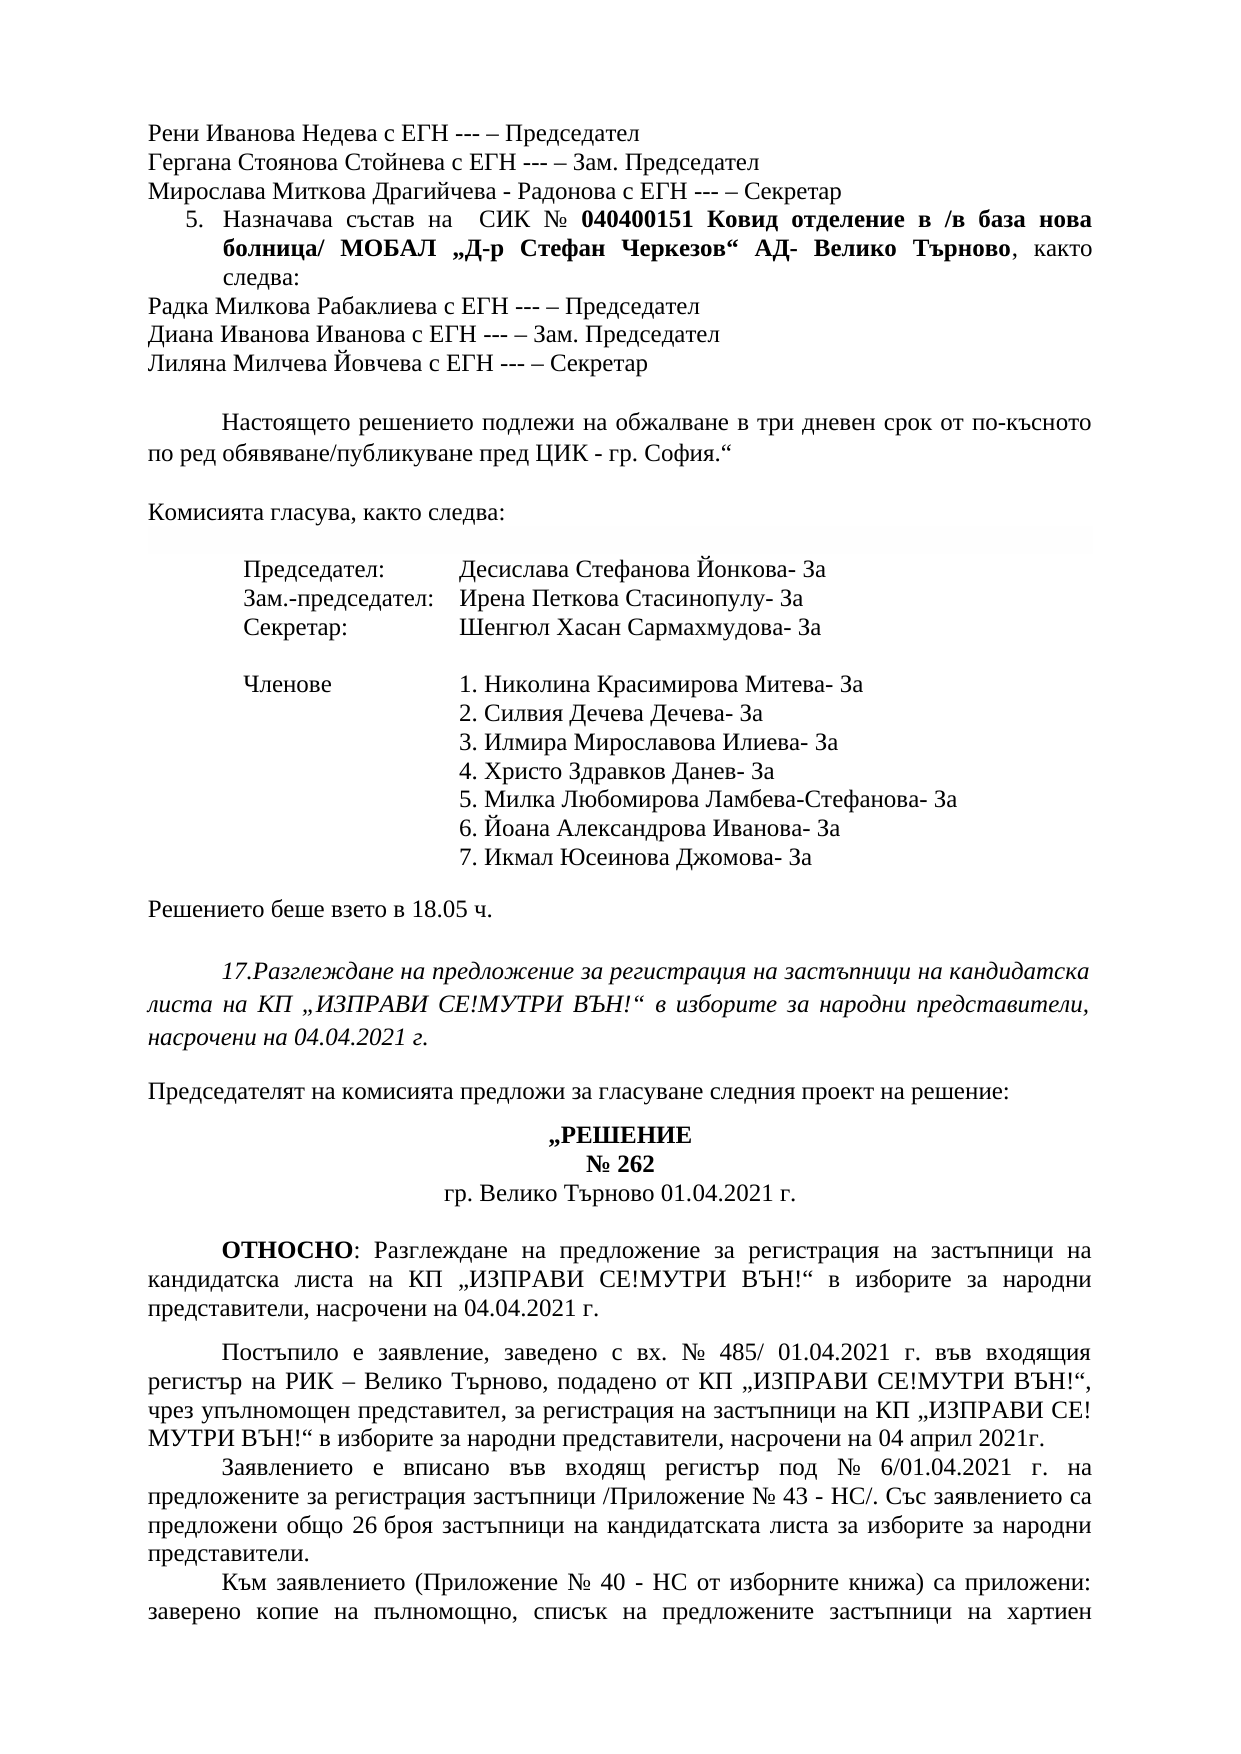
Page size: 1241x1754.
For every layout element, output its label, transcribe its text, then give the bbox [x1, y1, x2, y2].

text 3. Илмира Мирославова Илиева- За [148, 727, 1093, 756]
text Комисията гласува, както следва: [148, 497, 1093, 526]
text ОТНОСНО: Разглеждане на предложение за регистрация на застъпници на кандидатска листа на КП „ИЗПРАВИ СЕ!МУТРИ ВЪН!“ в изборите за народни представители, насрочени на 04.04.2021 г. [148, 1235, 1093, 1322]
text Председател: Десислава Стефанова Йонкова- За [148, 554, 1093, 583]
text 5. Милка Любомирова Ламбева-Стефанова- За [148, 784, 1093, 813]
text Лиляна Милчева Йовчева с ЕГН --- – Секретар [148, 348, 1093, 377]
text Гергана Стоянова Стойнева с ЕГН --- – Зам. Председател [148, 147, 1093, 176]
text 4. Христо Здравков Данев- За [148, 756, 1093, 784]
text Диана Иванова Иванова с ЕГН --- – Зам. Председател [148, 319, 1093, 348]
text 17.Разглеждане на предложение за регистрация на застъпници на кандидатска листа на КП „ИЗПРАВИ СЕ!МУТРИ ВЪН!“ в изборите за народни представители, насрочени на 04.04.2021 г. [148, 956, 1093, 1051]
text № 262 [148, 1149, 1093, 1178]
text Постъпило е заявление, заведено с вх. № 485/ 01.04.2021 г. във входящия регистър на РИК – Велико Търново, подадено от КП „ИЗПРАВИ СЕ!МУТРИ ВЪН!“, чрез упълномощен представител, за регистрация на застъпници на КП „ИЗПРАВИ СЕ!МУТРИ ВЪН!“ в изборите за народни представители, насрочени на 04 април 2021г. [148, 1337, 1093, 1452]
text Мирослава Миткова Драгийчева - Радонова с ЕГН --- – Секретар [148, 176, 1093, 204]
text 2. Силвия Дечева Дечева- За [148, 698, 1093, 727]
text Зам.-председател: Ирена Петкова Стасинопулу- За [148, 583, 1093, 612]
text Председателят на комисията предложи за гласуване следния проект на решение: [148, 1076, 1093, 1105]
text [148, 1567, 1093, 1625]
text „РЕШЕНИЕ [148, 1120, 1093, 1149]
text 6. Йоана Александрова Иванова- За [148, 813, 1093, 842]
text Членове 1. Николина Красимирова Митева- За [148, 669, 1093, 698]
text Рени Иванова Недева с ЕГН --- – Председател [148, 118, 1093, 147]
text Настоящето решението подлежи на обжалване в три дневен срок от по-късното по ред обявяване/публикуване пред ЦИК - гр. София.“ [148, 407, 1093, 467]
text Секретар: Шенгюл Хасан Сармахмудова- За [148, 612, 1093, 641]
text Радка Милкова Рабаклиева с ЕГН --- – Председател [148, 291, 1093, 319]
text гр. Велико Търново 01.04.2021 г. [148, 1178, 1093, 1207]
list Назначава състав на СИК № 040400151 Ковид отделение в /в база нова болница/ МОБАЛ „Д-р Стефан Черкезов“ АД- Велико Търново, както следва: [185, 204, 1093, 291]
text Решението беше взето в 18.05 ч. [148, 894, 1093, 923]
text 7. Икмал Юсеинова Джомова- За [148, 842, 1093, 871]
text Заявлението е вписано във входящ регистър под № 6/01.04.2021 г. на предложените за регистрация застъпници /Приложение № 43 - НС/. Със заявлението са предложени общо 26 броя застъпници на кандидатската листа за изборите за народни представители. [148, 1452, 1093, 1567]
